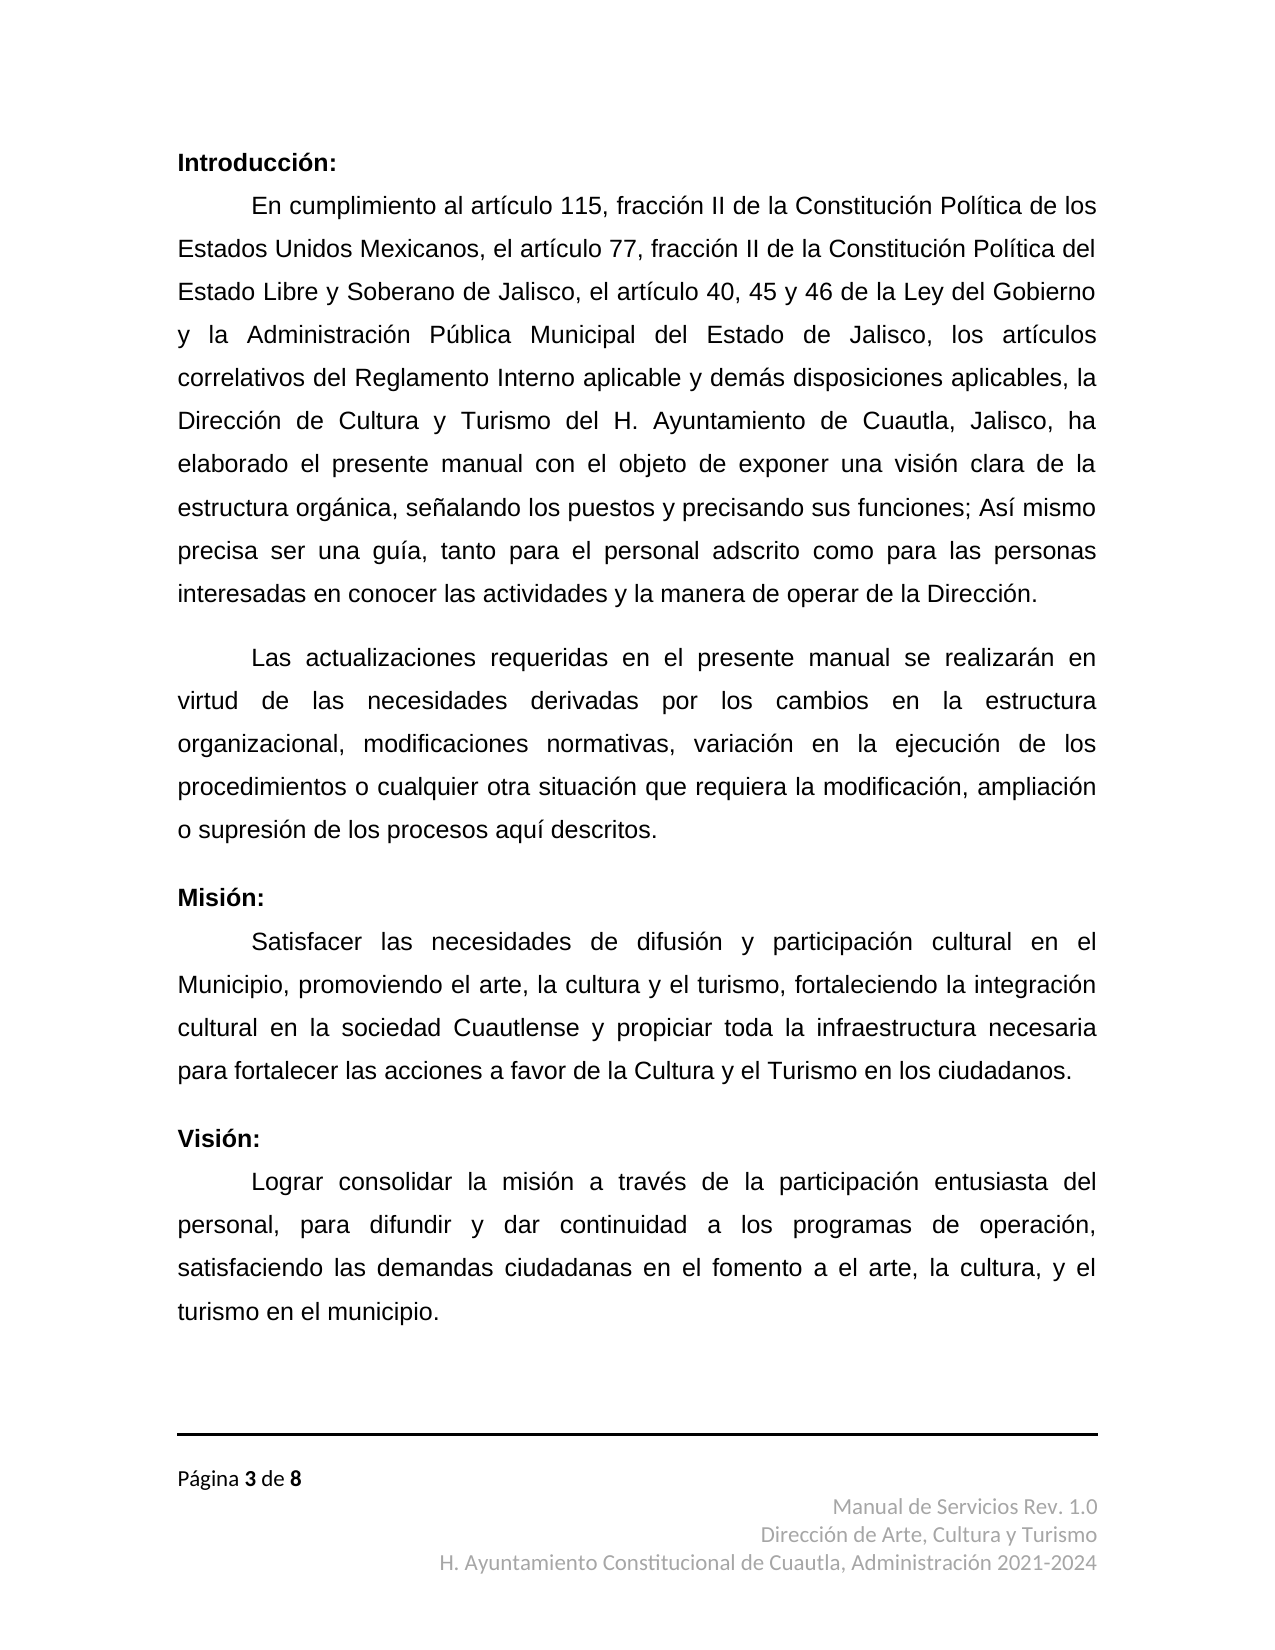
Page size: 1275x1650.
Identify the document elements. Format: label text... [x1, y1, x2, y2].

text Las actualizaciones requeridas en el presente manual se realizarán en virtud de las necesidades derivadas por los cambios en la estructura organizacional, modificaciones normativas, variación en la ejecución de los procedimientos o cualquier otra situación que requiera la modificación, ampliación o supresión de los procesos aquí descritos. [177, 643, 1098, 844]
text Satisfacer las necesidades de difusión y participación cultural en el Municipio, promoviendo el arte, la cultura y el turismo, fortaleciendo la integración cultural en la sociedad Cuautlense y propiciar toda la infraestructura necesaria para fortalecer las acciones a favor de la Cultura y el Turismo en los ciudadanos. [177, 927, 1098, 1085]
text En cumplimiento al artículo 115, fracción II de la Constitución Política de los Estados Unidos Mexicanos, el artículo 77, fracción II de la Constitución Política del Estado Libre y Soberano de Jalisco, el artículo 40, 45 y 46 de la Ley del Gobierno y la Administración Pública Municipal del Estado de Jalisco, los artículos correlativos del Reglamento Interno aplicable y demás disposiciones aplicables, la Dirección de Cultura y Turismo del H. Ayuntamiento de Cuautla, Jalisco, ha elaborado el presente manual con el objeto de exponer una visión clara de la estructura orgánica, señalando los puestos y precisando sus funciones; Así mismo precisa ser una guía, tanto para el personal adscrito como para las personas interesadas en conocer las actividades y la manera de operar de la Dirección. [177, 191, 1098, 608]
text Lograr consolidar la misión a través de la participación entusiasta del personal, para difundir y dar continuidad a los programas de operación, satisfaciendo las demandas ciudadanas en el fomento a el arte, la cultura, y el turismo en el municipio. [177, 1167, 1098, 1325]
subtitle Visión: [177, 1124, 1098, 1153]
subtitle Misión: [177, 883, 1098, 912]
subtitle Introducción: [177, 148, 1098, 176]
